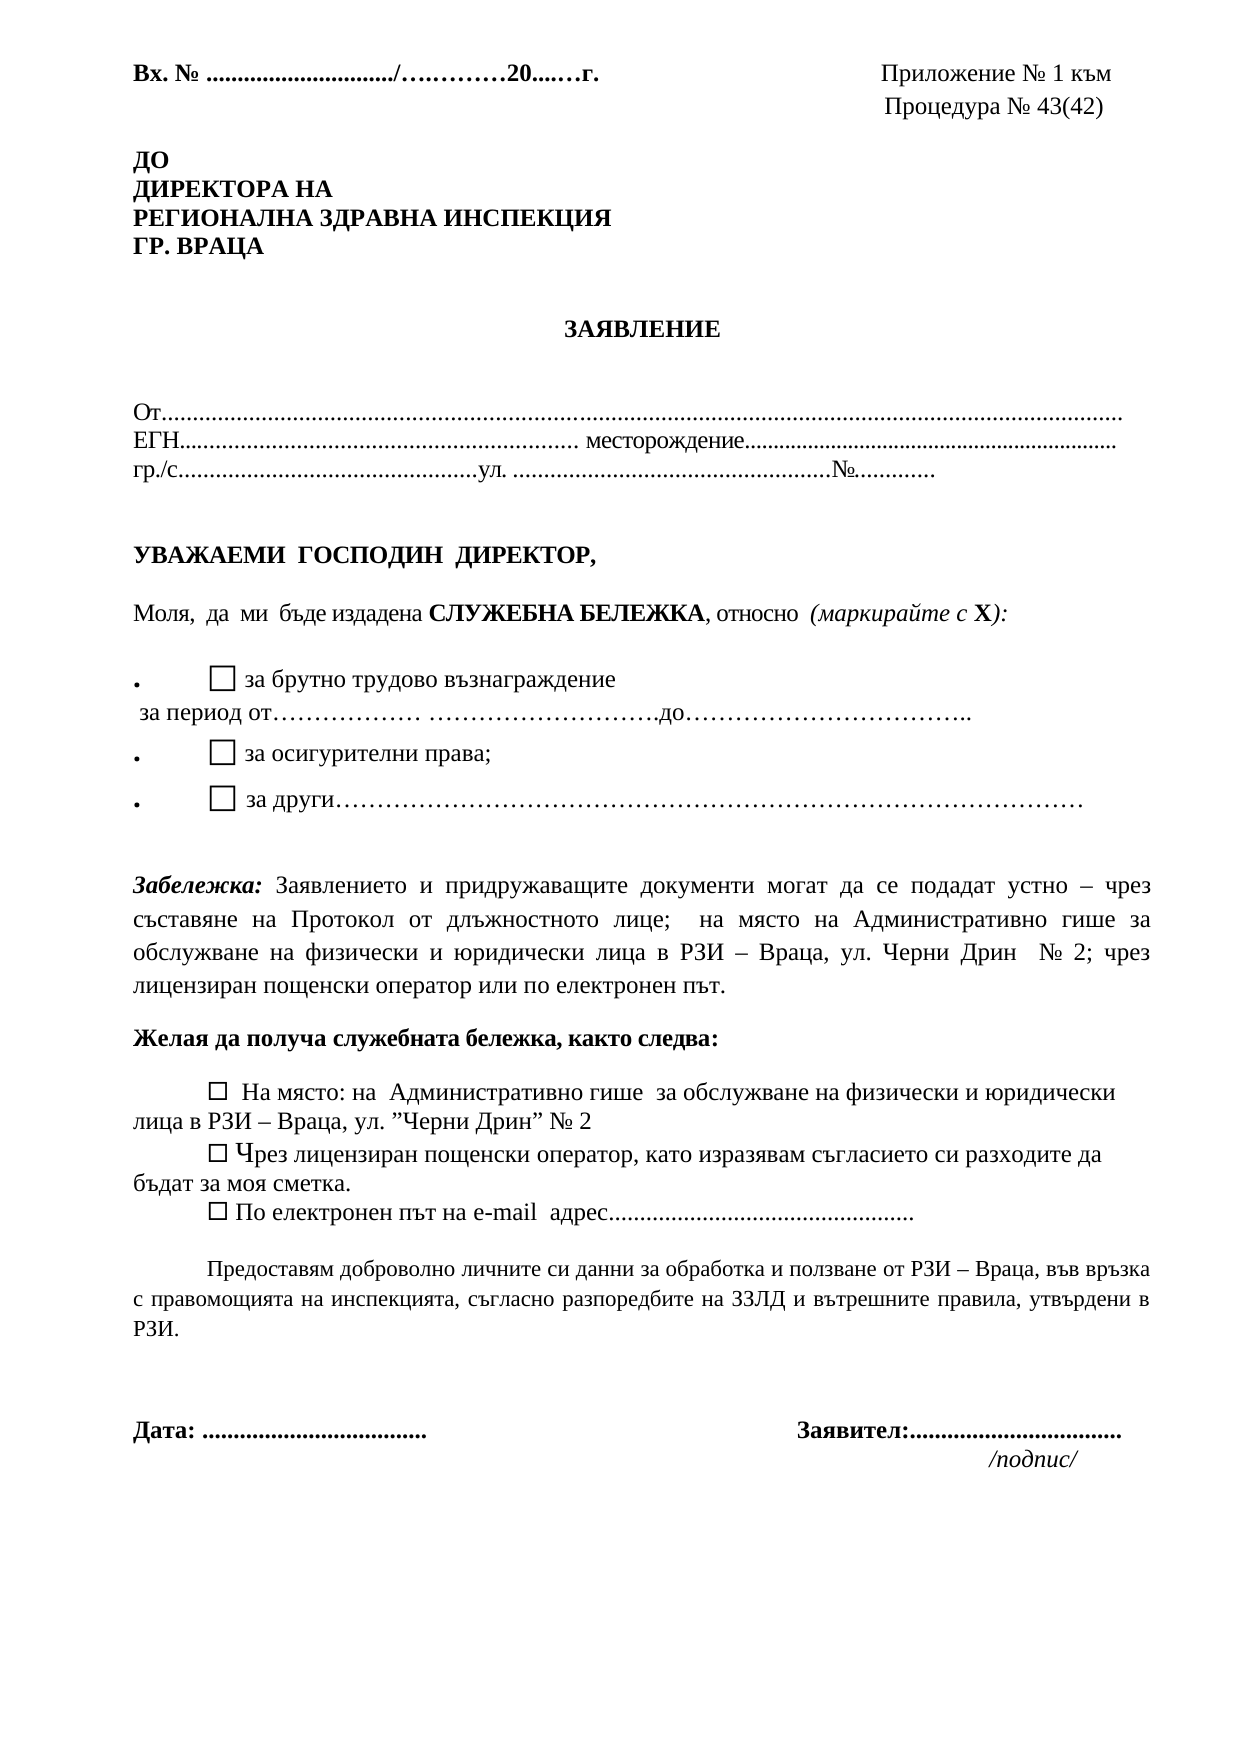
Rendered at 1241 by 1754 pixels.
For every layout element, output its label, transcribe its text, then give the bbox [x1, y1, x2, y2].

text ДИРЕКТОРА НА [133, 174, 1152, 203]
list Чрез лицензиран пощенски оператор, като изразявам съгласието си разходите да бъдат за моя сметка. [133, 1135, 1152, 1197]
list На място: на Административно гише за обслужване на физически и юридически лица в РЗИ – Враца, ул. ”Черни Дрин” № 2 [133, 1077, 1152, 1135]
text УВАЖАЕМИ ГОСПОДИН ДИРЕКТОР, [133, 540, 1152, 569]
text Дата: .................................... Заявител:.................................. /подпис/ [133, 1415, 1152, 1473]
text ЗАЯВЛЕНИЕ [133, 314, 1152, 343]
text гр./с ул. №. [133, 454, 1152, 483]
list По електронен път на e-mail адрес................................................. [133, 1197, 1152, 1226]
text за период от……………… ……………………….до…………………………….. [133, 697, 1152, 726]
text ГР. ВРАЦА [133, 231, 1152, 260]
text РЕГИОНАЛНА ЗДРАВНА ИНСПЕКЦИЯ [133, 203, 1152, 231]
text Забележка: Заявлението и придружаващите документи могат да се подадат устно – чрез съставяне на Протокол от длъжностното лице; на място на Административно гише за обслужване на физически и юридически лица в РЗИ – Враца, ул. Черни Дрин № 2; чрез лицензиран пощенски оператор или по електронен път. [133, 871, 1152, 998]
text Желая да получа служебната бележка, както следва: [133, 1023, 1152, 1052]
text Моля, да ми бъде издадена СЛУЖЕБНА БЕЛЕЖКА, относно (маркирайте с Х): [133, 598, 1152, 627]
text □ за брутно трудово възнаграждение [133, 652, 1152, 697]
text ЕГН.... месторождение................................................................. [133, 425, 1152, 454]
text От ....................................................................................... [133, 397, 1152, 425]
text Вх. № ............................../….………20....…г. Приложение № 1 към Процедура № 43(42) [133, 58, 1152, 120]
text □ за други……………………………………………………………………………… [133, 771, 1152, 817]
text □ за осигурителни права; [133, 726, 1152, 771]
text ДО [133, 145, 1152, 174]
text Предоставям доброволно личните си данни за обработка и ползване от РЗИ – Враца, във връзка с правомощията на инспекцията, съгласно разпоредбите на ЗЗЛД и вътрешните правила, утвърдени в РЗИ. [133, 1255, 1152, 1341]
